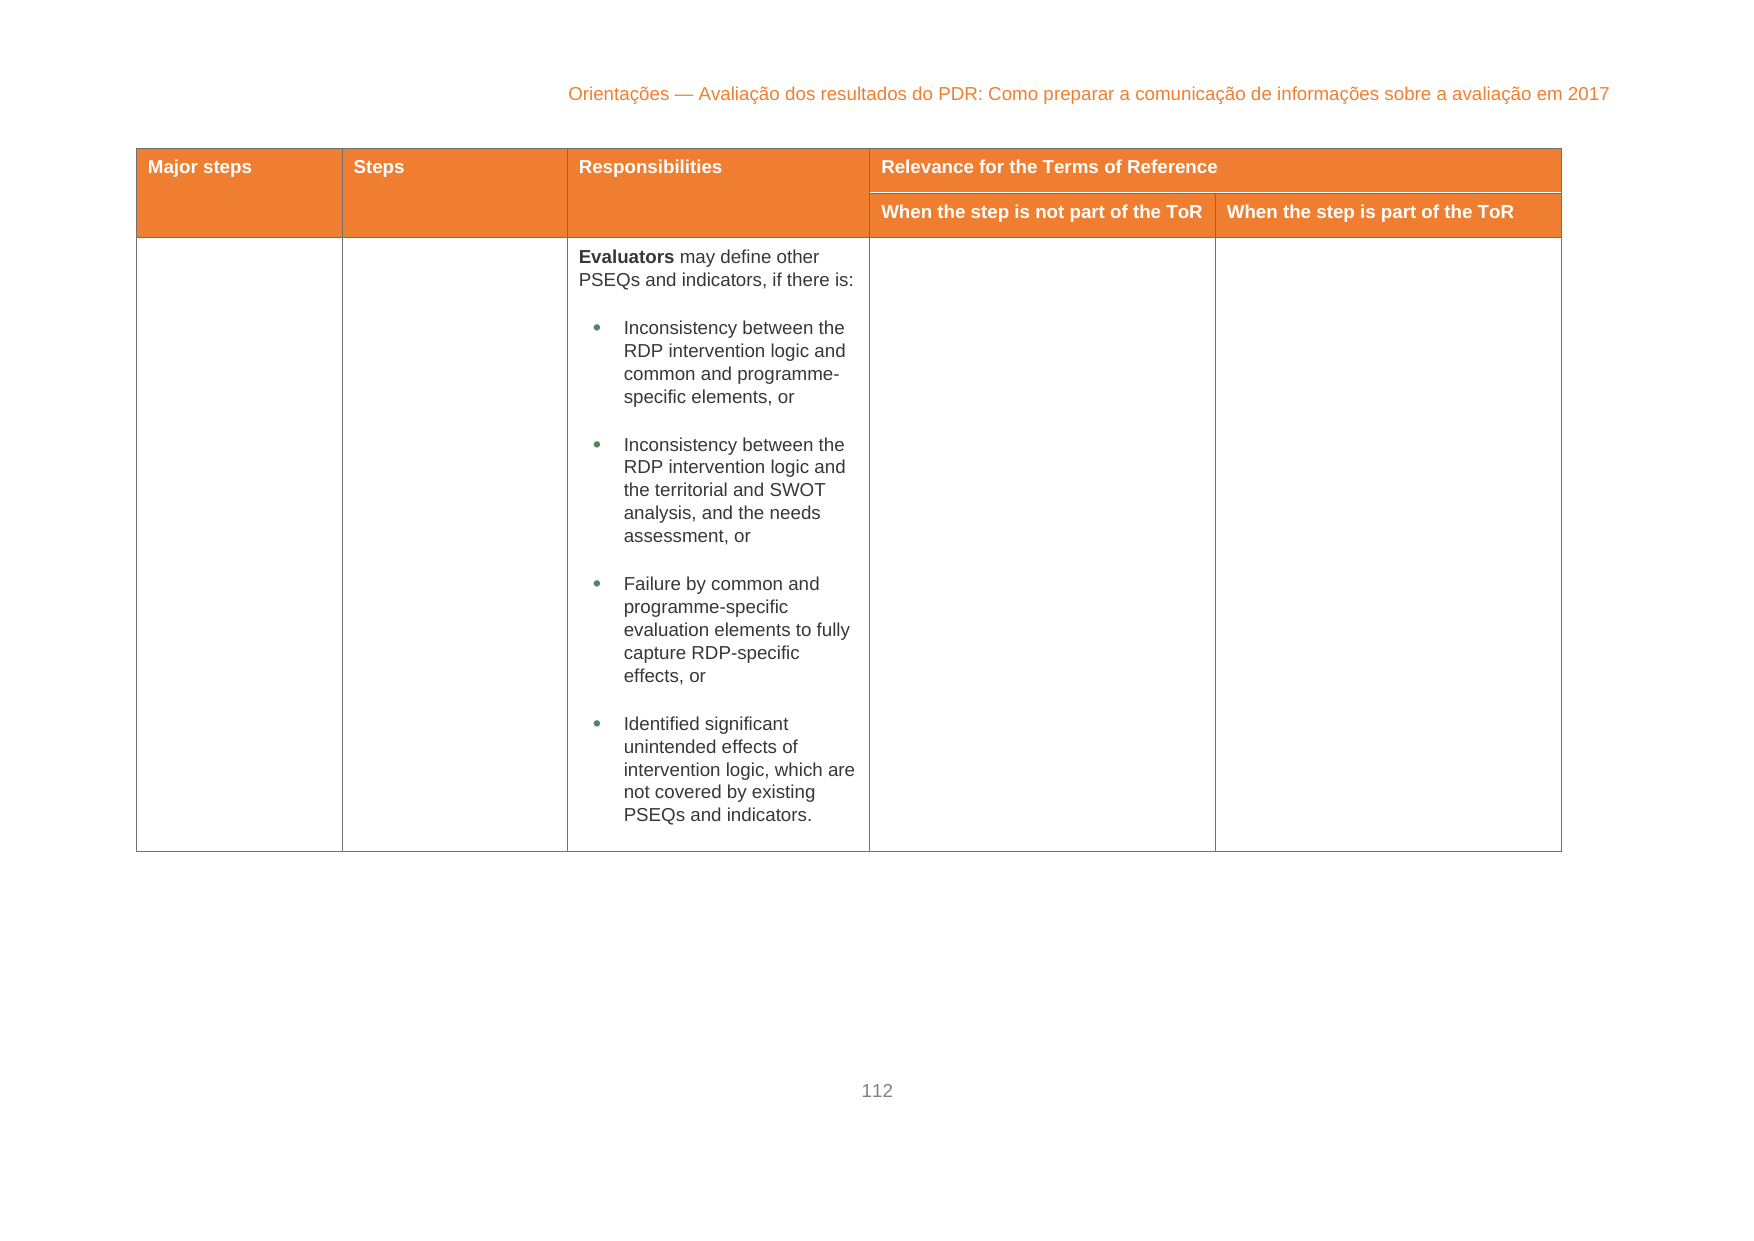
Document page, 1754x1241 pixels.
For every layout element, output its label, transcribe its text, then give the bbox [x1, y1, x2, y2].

table_cell [870, 238, 1215, 851]
table_header Steps [343, 149, 567, 237]
table_cell When the step is not part of the ToR [870, 194, 1215, 237]
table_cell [343, 238, 567, 851]
table_header Major steps [137, 149, 342, 237]
table_header Responsibilities [568, 149, 869, 237]
table_cell When the step is part of the ToR [1216, 194, 1561, 237]
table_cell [1216, 238, 1561, 851]
table_header Relevance for the Terms of Reference [870, 149, 1561, 192]
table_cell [568, 238, 869, 851]
